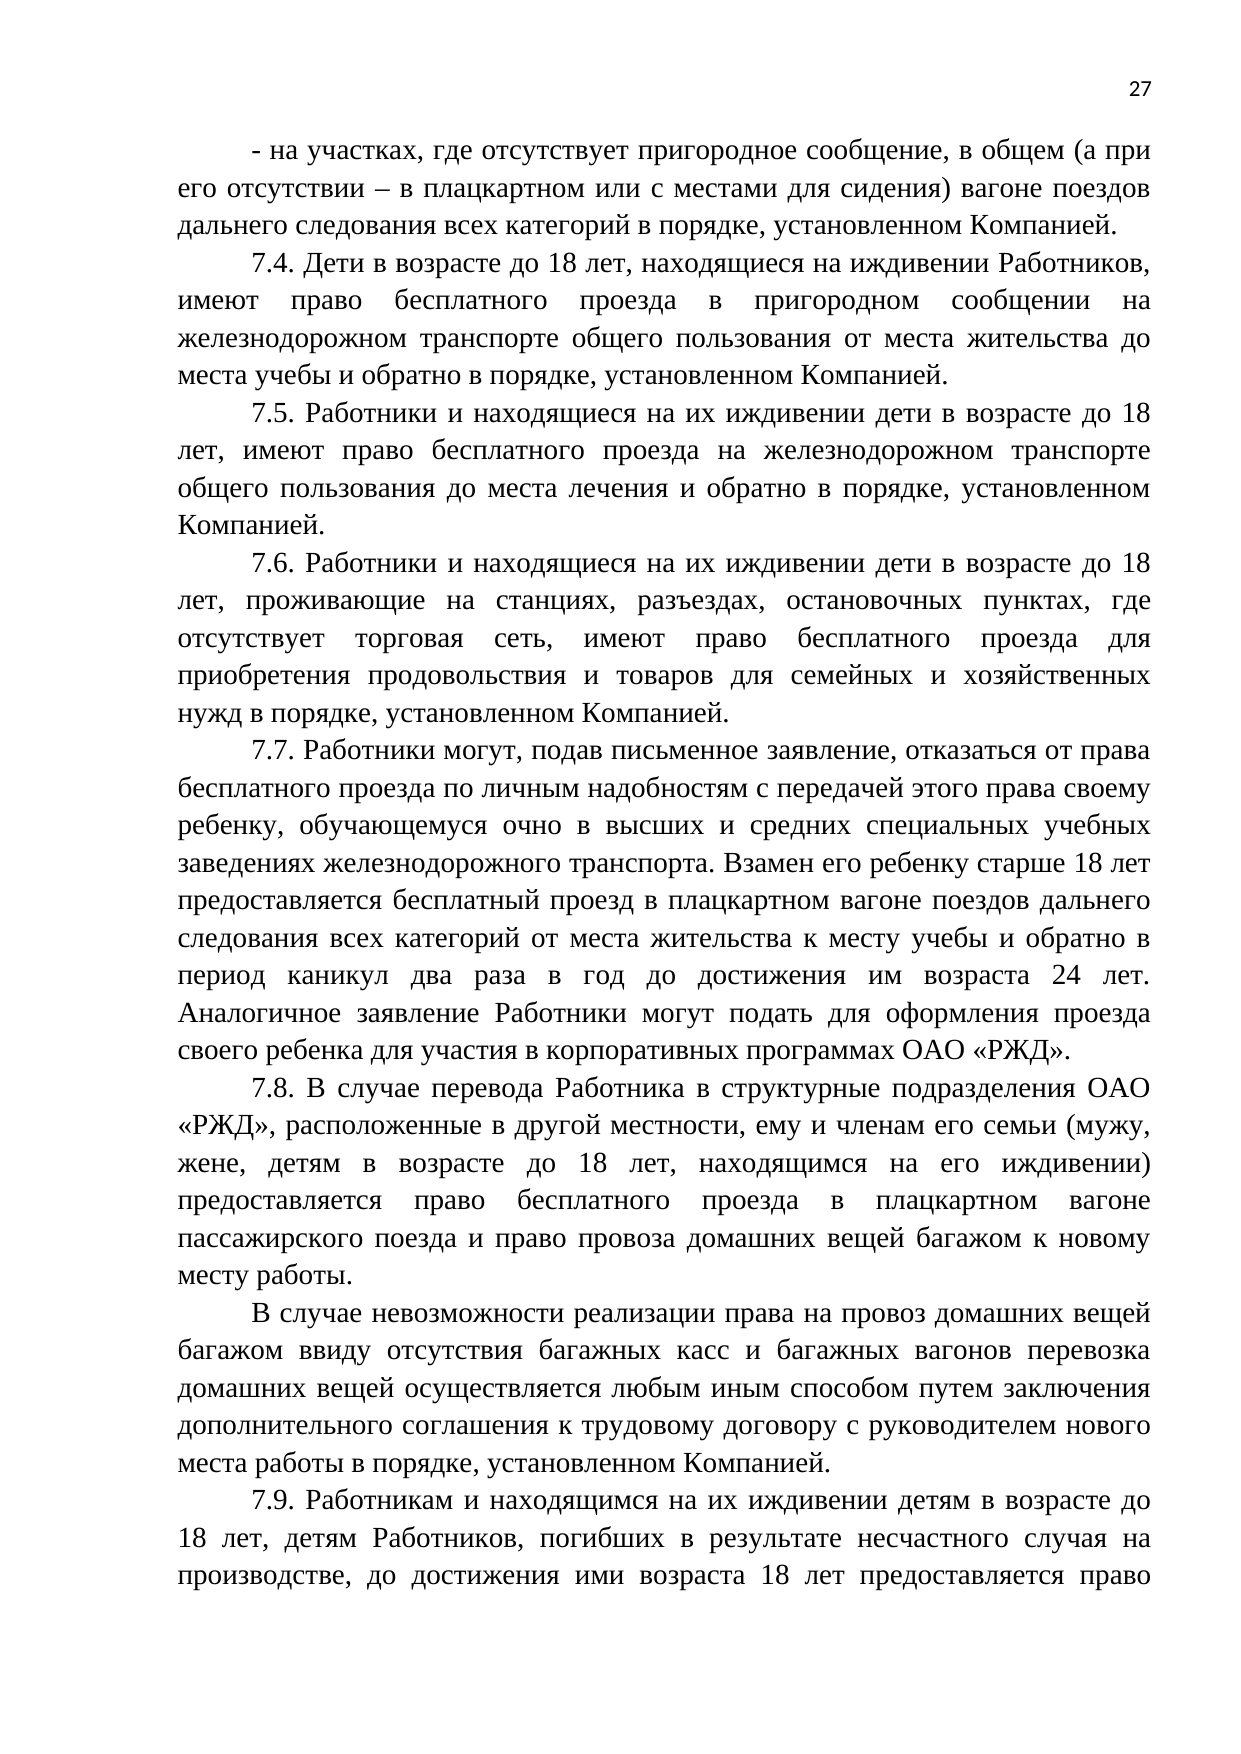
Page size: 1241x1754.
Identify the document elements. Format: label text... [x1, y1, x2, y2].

text 7.8. В случае перевода Работника в структурные подразделения ОАО «РЖД», расположенные в другой местности, ему и членам его семьи (мужу, жене, детям в возрасте до 18 лет, находящимся на его иждивении) предоставляется право бесплатного проезда в плацкартном вагоне пассажирского поезда и право провоза домашних вещей багажом к новому месту работы. [177, 1067, 1152, 1292]
text 7.6. Работники и находящиеся на их иждивении дети в возрасте до 18 лет, проживающие на станциях, разъездах, остановочных пунктах, где отсутствует торговая сеть, имеют право бесплатного проезда для приобретения продовольствия и товаров для семейных и хозяйственных нужд в порядке, установленном Компанией. [177, 542, 1152, 730]
text В случае невозможности реализации права на провоз домашних вещей багажом ввиду отсутствия багажных касс и багажных вагонов перевозка домашних вещей осуществляется любым иным способом путем заключения дополнительного соглашения к трудовому договору с руководителем нового места работы в порядке, установленном Компанией. [177, 1292, 1152, 1480]
text - на участках, где отсутствует пригородное сообщение, в общем (а при его отсутствии – в плацкартном или с местами для сидения) вагоне поездов дальнего следования всех категорий в порядке, установленном Компанией. [177, 130, 1152, 242]
text 7.7. Работники могут, подав письменное заявление, отказаться от права бесплатного проезда по личным надобностям с передачей этого права своему ребенку, обучающемуся очно в высших и средних специальных учебных заведениях железнодорожного транспорта. Взамен его ребенку старше 18 лет предоставляется бесплатный проезд в плацкартном вагоне поездов дальнего следования всех категорий от места жительства к месту учебы и обратно в период каникул два раза в год до достижения им возраста 24 лет. Аналогичное заявление Работники могут подать для оформления проезда своего ребенка для участия в корпоративных программах ОАО «РЖД». [177, 730, 1152, 1067]
text 7.4. Дети в возрасте до 18 лет, находящиеся на иждивении Работников, имеют право бесплатного проезда в пригородном сообщении на железнодорожном транспорте общего пользования от места жительства до места учебы и обратно в порядке, установленном Компанией. [177, 242, 1152, 392]
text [177, 1480, 1152, 1592]
text 7.5. Работники и находящиеся на их иждивении дети в возрасте до 18 лет, имеют право бесплатного проезда на железнодорожном транспорте общего пользования до места лечения и обратно в порядке, установленном Компанией. [177, 392, 1152, 542]
